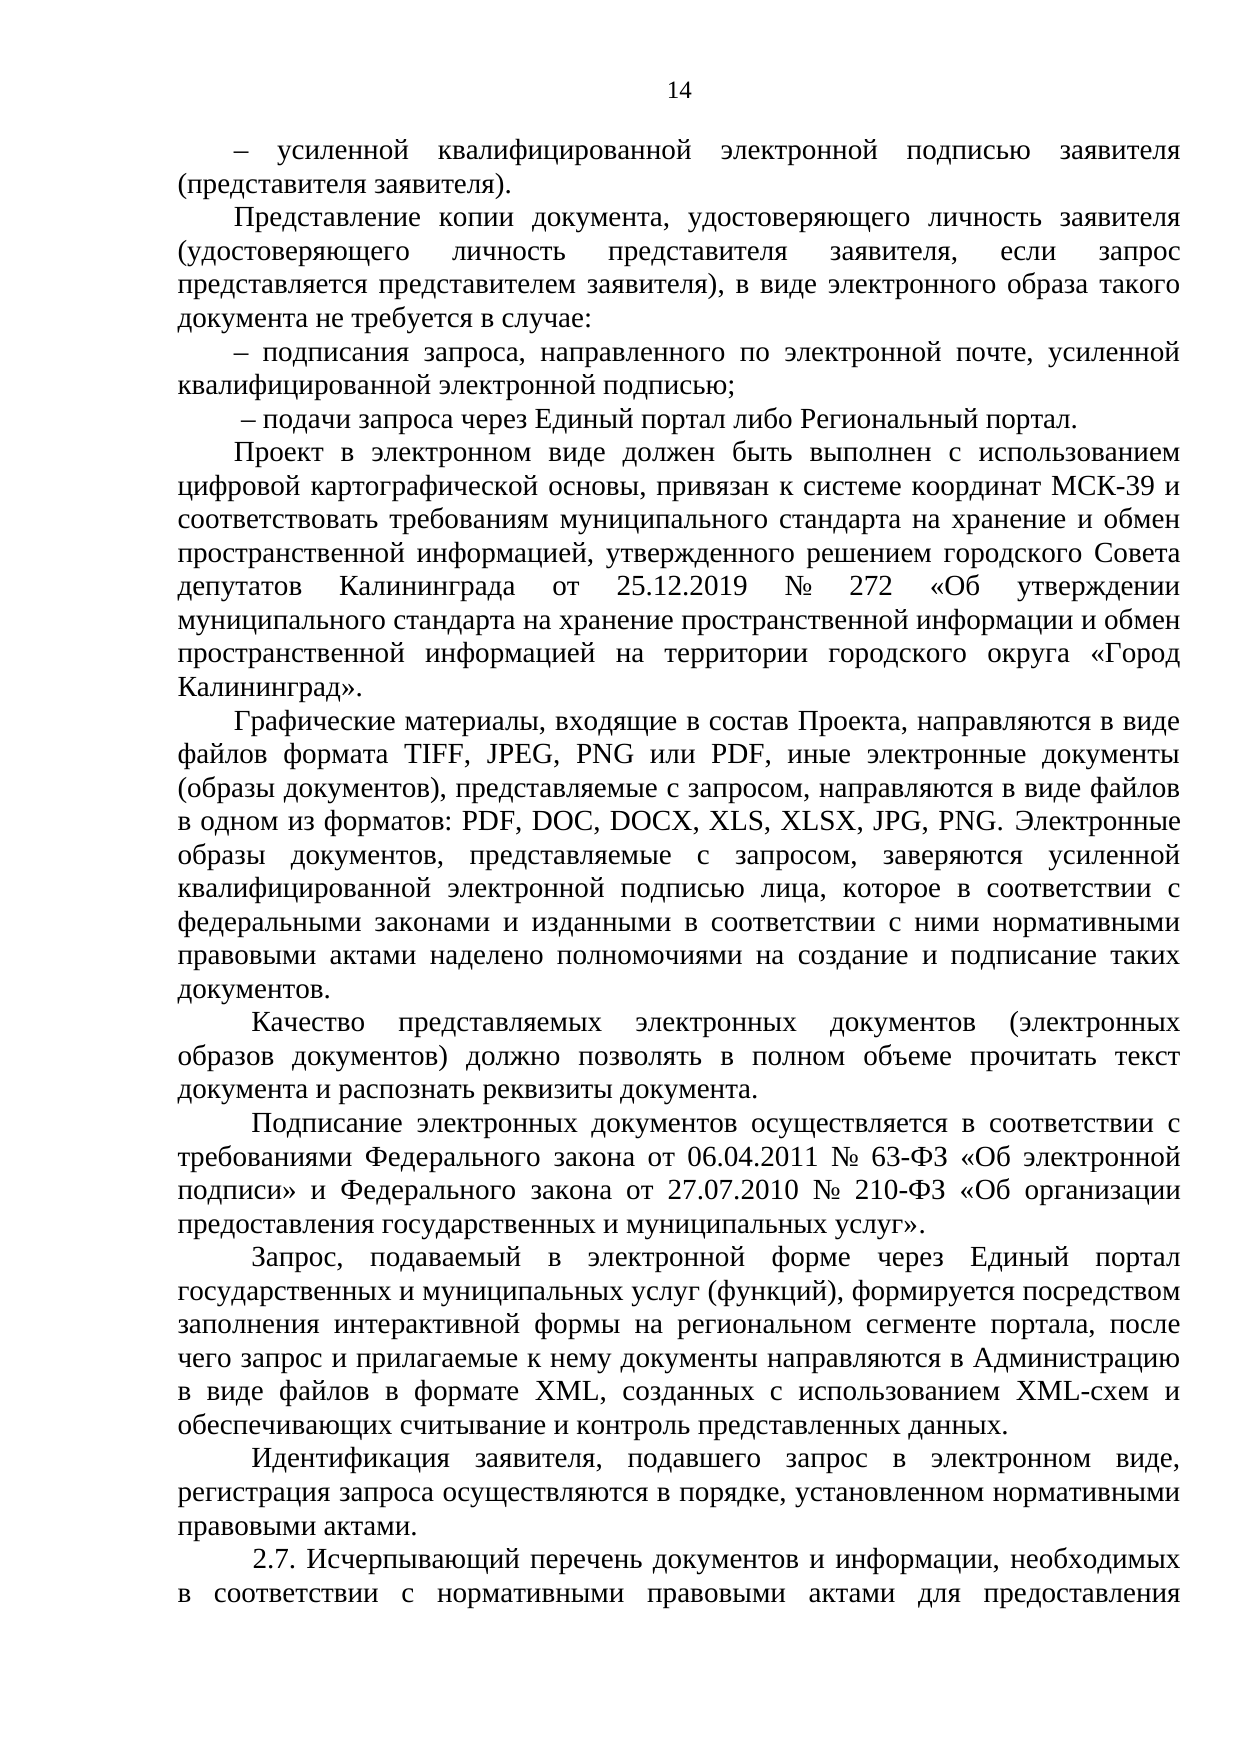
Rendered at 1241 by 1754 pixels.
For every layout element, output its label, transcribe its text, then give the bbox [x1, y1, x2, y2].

text – усиленной квалифицированной электронной подписью заявителя (представителя заявителя). [177, 132, 1181, 199]
text Качество представляемых электронных документов (электронных образов документов) должно позволять в полном объеме прочитать текст документа и распознать реквизиты документа. [177, 1004, 1181, 1105]
text Подписание электронных документов осуществляется в соответствии с требованиями Федерального закона от 06.04.2011 № 63-ФЗ «Об электронной подписи» и Федерального закона от 27.07.2010 № 210-ФЗ «Об организации предоставления государственных и муниципальных услуг». [177, 1105, 1181, 1239]
text Идентификация заявителя, подавшего запрос в электронном виде, регистрация запроса осуществляются в порядке, установленном нормативными правовыми актами. [177, 1441, 1181, 1541]
text – подписания запроса, направленного по электронной почте, усиленной квалифицированной электронной подписью; [177, 334, 1181, 401]
text Представление копии документа, удостоверяющего личность заявителя (удостоверяющего личность представителя заявителя, если запрос представляется представителем заявителя), в виде электронного образа такого документа не требуется в случае: [177, 199, 1181, 334]
text – подачи запроса через Единый портал либо Региональный портал. [177, 401, 1181, 434]
text Запрос, подаваемый в электронной форме через Единый портал государственных и муниципальных услуг (функций), формируется посредством заполнения интерактивной формы на региональном сегменте портала, после чего запрос и прилагаемые к нему документы направляются в Администрацию в виде файлов в формате XML, созданных с использованием XML-схем и обеспечивающих считывание и контроль представленных данных. [177, 1239, 1181, 1441]
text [177, 1541, 1181, 1608]
text Графические материалы, входящие в состав Проекта, направляются в виде файлов формата TIFF, JPEG, PNG или PDF, иные электронные документы (образы документов), представляемые с запросом, направляются в виде файлов в одном из форматов: PDF, DOC, DOCX, XLS, XLSX, JPG, PNG. Электронные образы документов, представляемые с запросом, заверяются усиленной квалифицированной электронной подписью лица, которое в соответствии с федеральными законами и изданными в соответствии с ними нормативными правовыми актами наделено полномочиями на создание и подписание таких документов. [177, 703, 1181, 1004]
text Проект в электронном виде должен быть выполнен с использованием цифровой картографической основы, привязан к системе координат МСК-39 и соответствовать требованиям муниципального стандарта на хранение и обмен пространственной информацией, утвержденного решением городского Совета депутатов Калининграда от 25.12.2019 № 272 «Об утверждении муниципального стандарта на хранение пространственной информации и обмен пространственной информацией на территории городского округа «Город Калининград». [177, 434, 1181, 703]
